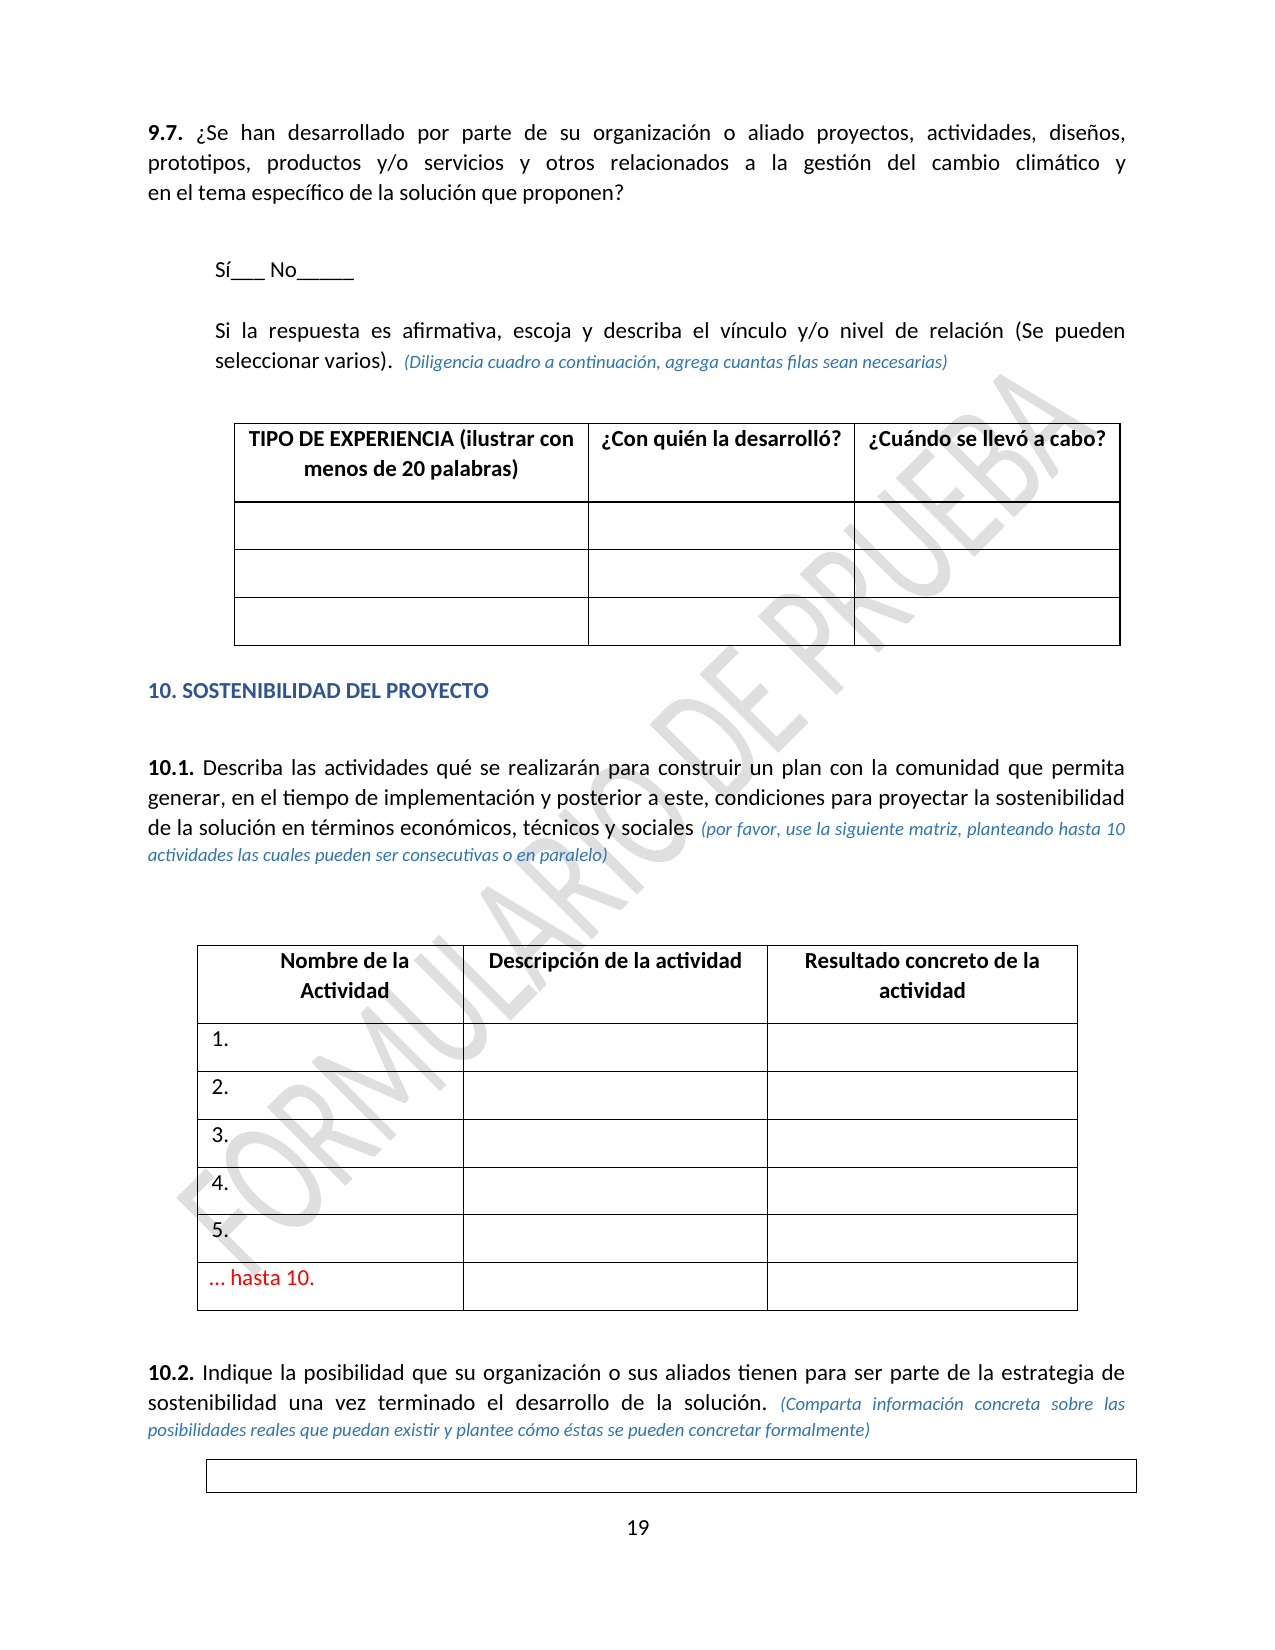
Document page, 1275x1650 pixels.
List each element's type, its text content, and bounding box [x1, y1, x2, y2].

text 10.1. Describa las actividades qué se realizarán para construir un plan con la comunidad que permita generar, en el tiempo de implementación y posterior a este, condiciones para proyectar la sostenibilidad de la solución en términos económicos, técnicos y sociales (por favor, use la siguiente matriz, planteando hasta 10 actividades las cuales pueden ser consecutivas o en paralelo) [148, 753, 1127, 866]
table_cell [855, 598, 1119, 645]
table_cell [768, 1168, 1077, 1214]
table_cell … hasta 10. [198, 1263, 463, 1310]
table_cell [768, 1215, 1077, 1262]
text Sí___ No_____ [215, 256, 1127, 284]
table_cell [855, 550, 1119, 597]
table_cell [198, 1072, 463, 1119]
table_cell [198, 1215, 463, 1262]
table_cell [768, 1072, 1077, 1119]
table_header Resultado concreto de la actividad [768, 946, 1077, 1023]
table_cell [464, 1168, 767, 1214]
text Si la respuesta es afirmativa, escoja y describa el vínculo y/o nivel de relación (Se pueden seleccionar varios). (Diligencia cuadro a continuación, agrega cuantas filas sean necesarias) [215, 316, 1127, 374]
table_cell [464, 1120, 767, 1167]
table_header TIPO DE EXPERIENCIA (ilustrar con menos de 20 palabras) [235, 424, 588, 501]
table_cell [855, 503, 1119, 549]
table_cell [464, 1072, 767, 1119]
table_cell [235, 598, 588, 645]
table_cell [235, 503, 588, 549]
table_cell [768, 1263, 1077, 1310]
table_header Nombre de la Actividad [198, 946, 463, 1023]
table_header ¿Con quién la desarrolló? [589, 424, 854, 501]
table_cell [198, 1168, 463, 1214]
table_cell [768, 1024, 1077, 1071]
table_cell [235, 550, 588, 597]
table_header Descripción de la actividad [464, 946, 767, 1023]
table_header ¿Cuándo se llevó a cabo? [855, 424, 1119, 501]
text 10.2. Indique la posibilidad que su organización o sus aliados tienen para ser parte de la estrategia de sostenibilidad una vez terminado el desarrollo de la solución. (Comparta información concreta sobre las posibilidades reales que puedan existir y plantee cómo éstas se pueden concretar formalmente) [148, 1358, 1127, 1441]
table_cell [589, 503, 854, 549]
table_cell [464, 1215, 767, 1262]
table_cell [589, 550, 854, 597]
table_cell [768, 1120, 1077, 1167]
text 10. SOSTENIBILIDAD DEL PROYECTO [148, 676, 1127, 704]
table_cell [589, 598, 854, 645]
table_cell [464, 1024, 767, 1071]
text 9.7. ¿Se han desarrollado por parte de su organización o aliado proyectos, actividades, diseños, prototipos, productos y/o servicios y otros relacionados a la gestión del cambio climático y en el tema específico de la solución que proponen? [148, 118, 1127, 207]
table_cell [464, 1263, 767, 1310]
table_cell [198, 1024, 463, 1071]
table_cell [198, 1120, 463, 1167]
